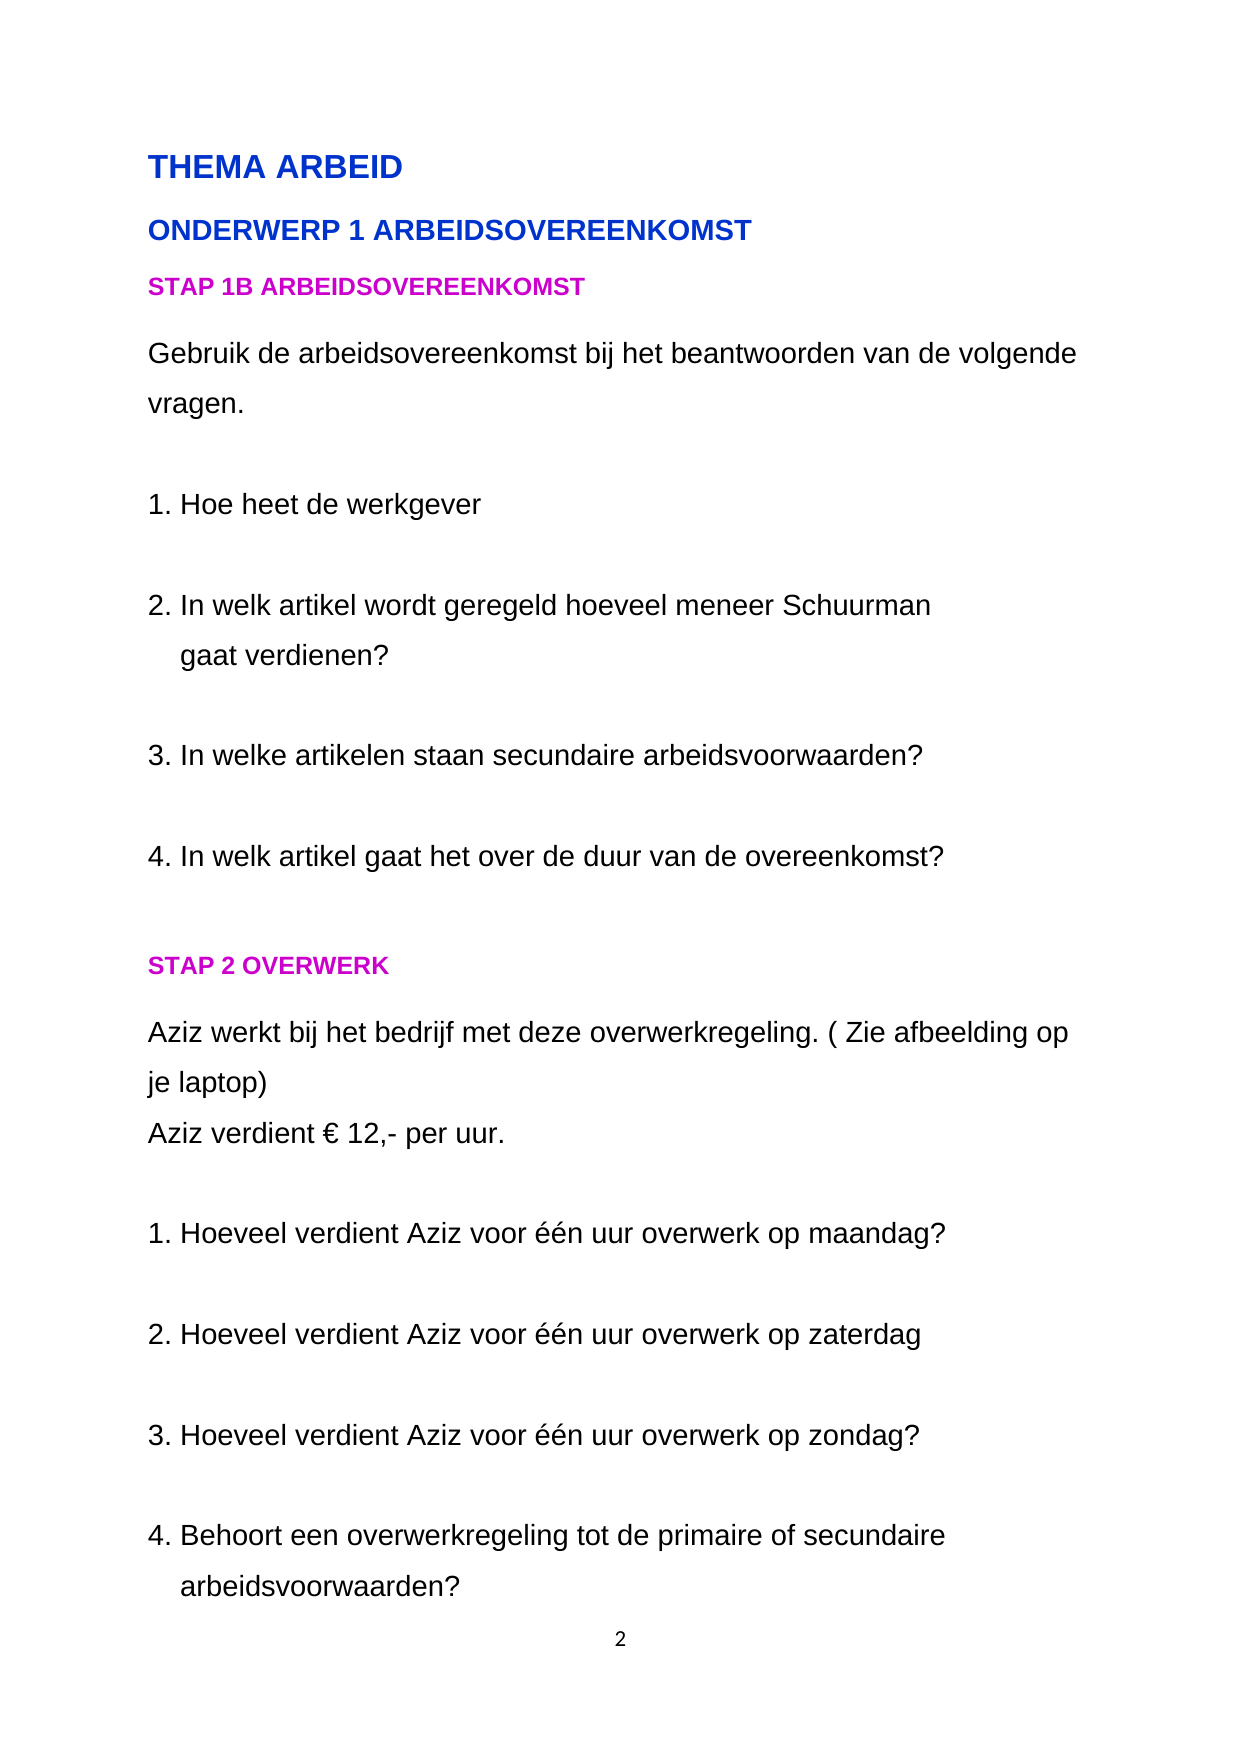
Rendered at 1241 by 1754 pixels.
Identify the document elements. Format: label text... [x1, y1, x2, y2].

text Onderwerp 1 Arbeidsovereenkomst [148, 213, 1093, 246]
text arbeidsvoorwaarden? [148, 1568, 1093, 1602]
text Aziz werkt bij het bedrijf met deze overwerkregeling. ( Zie afbeelding op je laptop) [148, 1015, 1093, 1099]
text Stap 2 Overwerk [148, 951, 1093, 980]
text 1. Hoe heet de werkgever [148, 487, 1093, 520]
text 3. In welke artikelen staan secundaire arbeidsvoorwaarden? [148, 738, 1093, 772]
text 4. In welk artikel gaat het over de duur van de overeenkomst? [148, 839, 1093, 873]
text Aziz verdient € 12,- per uur. [148, 1116, 1093, 1149]
text sTAP 1b Arbeidsovereenkomst [148, 272, 1093, 301]
text gaat verdienen? [148, 638, 1093, 671]
text 2. In welk artikel wordt geregeld hoeveel meneer Schuurman [148, 587, 1093, 621]
text 4. Behoort een overwerkregeling tot de primaire of secundaire [148, 1518, 1093, 1552]
text Thema Arbeid [148, 148, 1093, 186]
text 2. Hoeveel verdient Aziz voor één uur overwerk op zaterdag [148, 1317, 1093, 1351]
text 1. Hoeveel verdient Aziz voor één uur overwerk op maandag? [148, 1216, 1093, 1250]
text 3. Hoeveel verdient Aziz voor één uur overwerk op zondag? [148, 1418, 1093, 1451]
text Gebruik de arbeidsovereenkomst bij het beantwoorden van de volgende vragen. [148, 336, 1093, 420]
